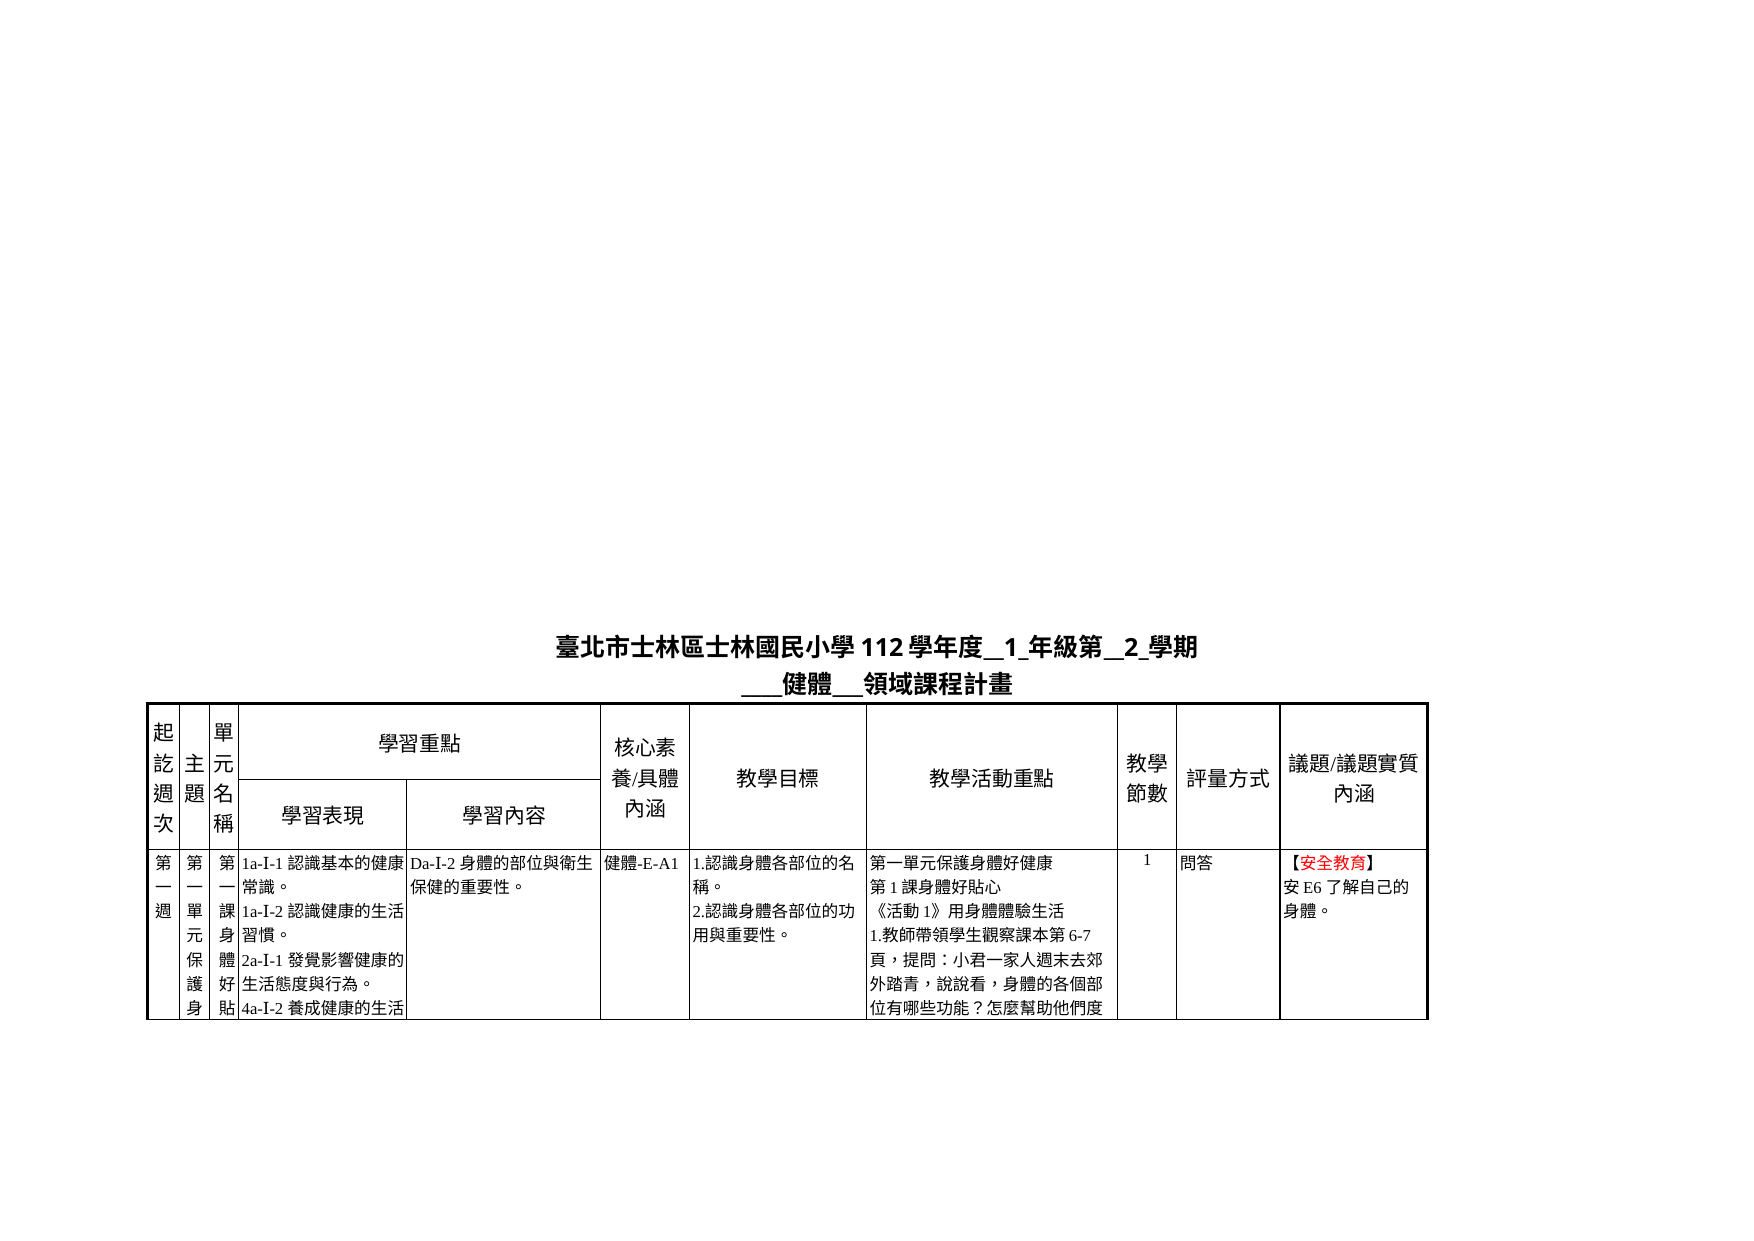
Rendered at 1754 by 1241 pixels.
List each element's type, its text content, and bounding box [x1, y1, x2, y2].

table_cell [239, 850, 406, 1019]
text 臺北市士林區士林國民小學112學年度__1_年級第__2_學期 [150, 627, 1604, 664]
table_cell 學習內容 [407, 780, 600, 849]
table_cell 問答 [1177, 850, 1279, 1019]
table_header 教學節數 [1118, 705, 1176, 849]
table_cell 第一課身體好貼心 [210, 850, 238, 1019]
table_cell 1.認識身體各部位的名稱。 2.認識身體各部位的功用與重要性。 [690, 850, 866, 1019]
text ____健體___領域課程計畫 [150, 664, 1604, 702]
table_header 教學活動重點 [867, 705, 1117, 849]
table_cell Da-Ⅰ-2 身體的部位與衛生保健的重要性。 [407, 850, 600, 1019]
table_header 核心素養/具體內涵 [601, 705, 689, 849]
table_cell 第一單元保護身體好健康 [180, 850, 209, 1019]
table_header 起訖週次 [149, 705, 179, 849]
table_header 評量方式 [1177, 705, 1279, 849]
table_header 教學目標 [690, 705, 866, 849]
table_cell 第一週 [149, 850, 179, 1019]
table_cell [867, 850, 1117, 1019]
table_cell 1 [1118, 850, 1176, 1019]
table_cell 【安全教育】 安E6 了解自己的身體。 [1281, 850, 1426, 1019]
table_header 議題/議題實質內涵 [1281, 705, 1426, 849]
table_cell 健體-E-A1 [601, 850, 689, 1019]
table_cell 學習表現 [239, 780, 406, 849]
table_header 主題 [180, 705, 209, 849]
table_header 單元名稱 [210, 705, 238, 849]
table_header 學習重點 [239, 705, 600, 779]
